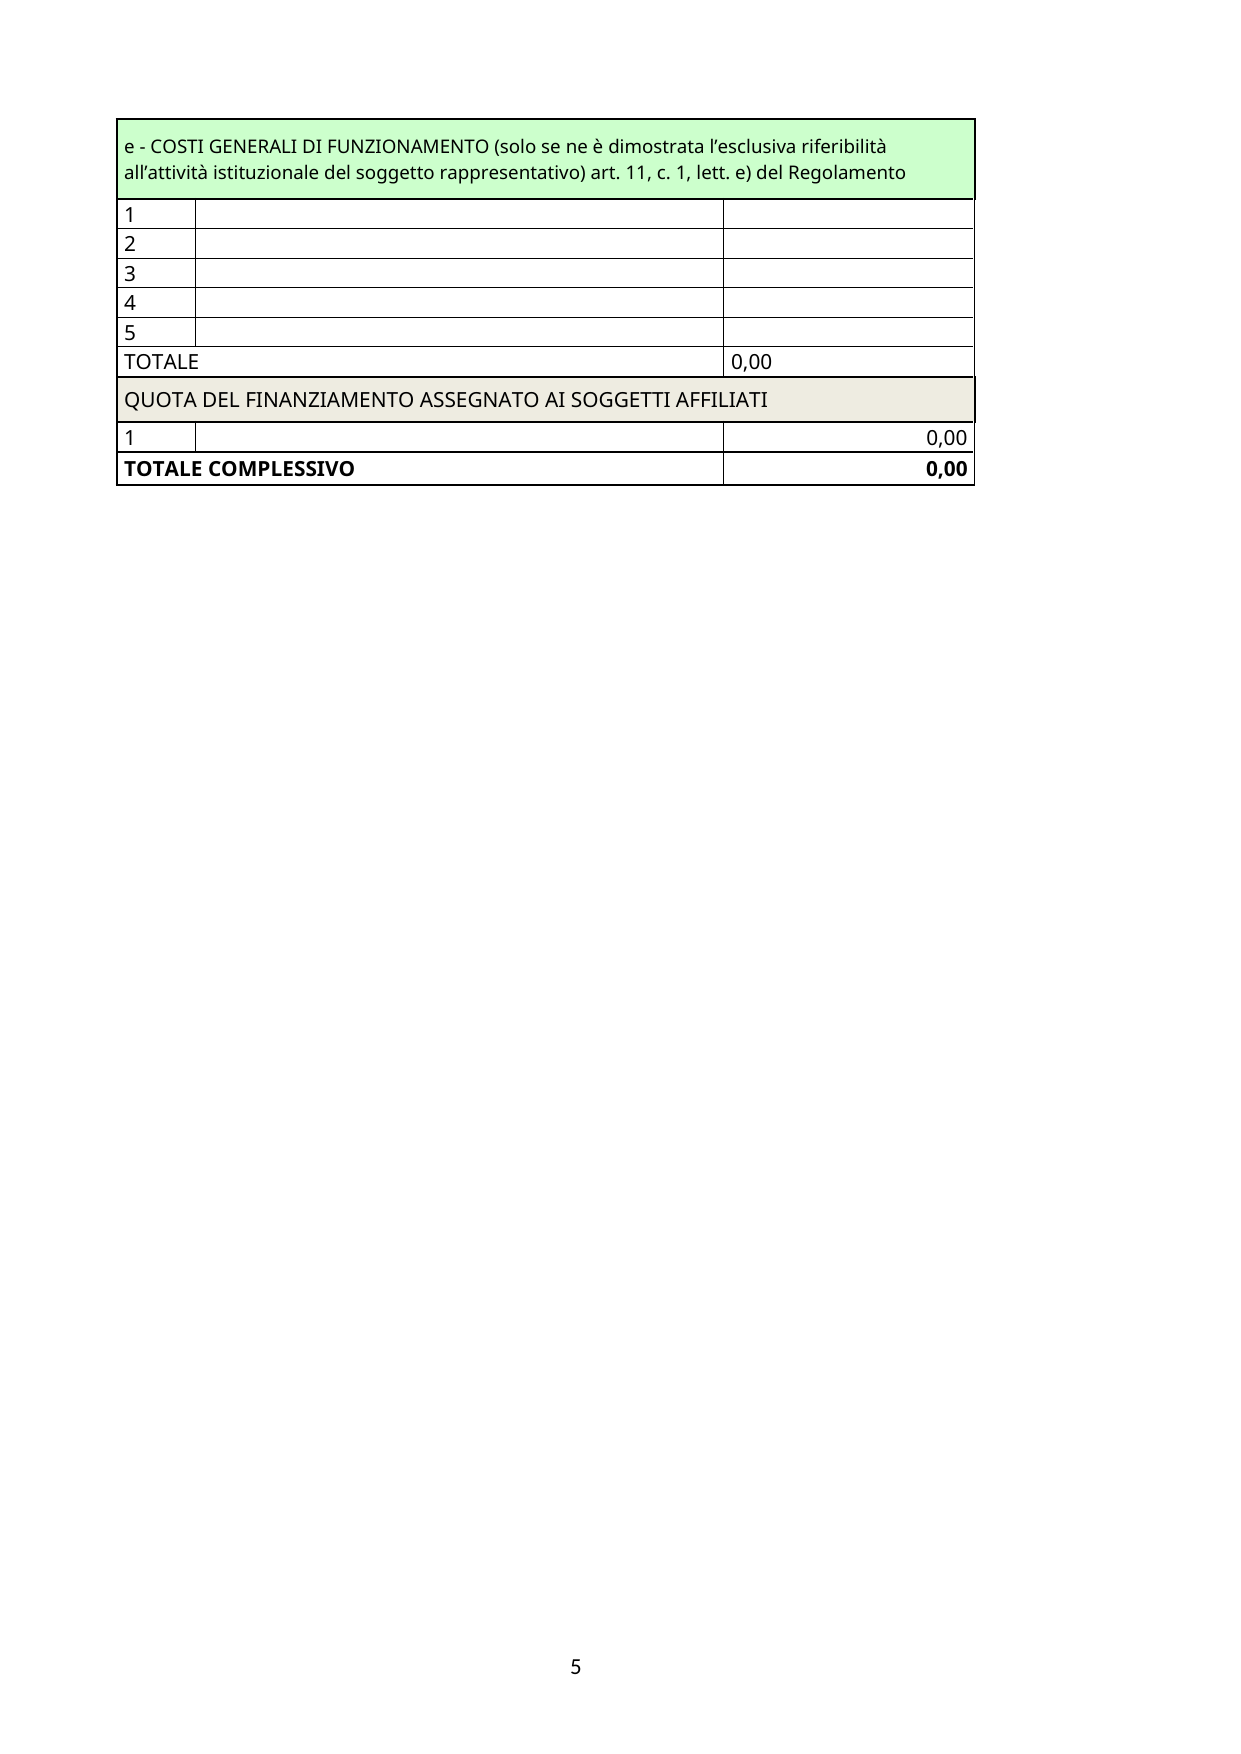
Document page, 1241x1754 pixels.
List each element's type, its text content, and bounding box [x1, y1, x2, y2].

table_cell 1 [118, 423, 195, 451]
table_cell 2 [118, 229, 195, 258]
table_cell [724, 198, 974, 228]
table_cell QUOTA DEL FINANZIAMENTO ASSEGNATO AI SOGGETTI AFFILIATI [118, 376, 974, 421]
table_cell [196, 200, 723, 228]
table_cell [724, 317, 974, 346]
table_cell TOTALE [118, 347, 723, 376]
table_cell 3 [118, 259, 195, 287]
table_cell TOTALE COMPLESSIVO [118, 453, 723, 484]
table_cell [196, 288, 723, 317]
table_cell [196, 229, 723, 258]
table_cell [724, 228, 974, 258]
table_cell [724, 287, 974, 317]
table_cell [312, 423, 723, 451]
table_cell e - COSTI GENERALI DI FUNZIONAMENTO (solo se ne è dimostrata l’esclusiva riferibilità all’attività istituzionale del soggetto rappresentativo) art. 11, c. 1, lett. e) del Regolamento [118, 120, 974, 198]
table_cell 0,00 [724, 451, 974, 484]
table_cell [724, 258, 974, 287]
table_cell 0,00 [724, 421, 974, 451]
table_cell [196, 259, 723, 287]
table_cell 0,00 [724, 346, 974, 376]
table_cell 4 [118, 288, 195, 317]
table_cell 5 [118, 318, 195, 346]
table_cell [196, 318, 723, 346]
table_cell [196, 423, 312, 451]
table_cell 1 [118, 200, 195, 228]
